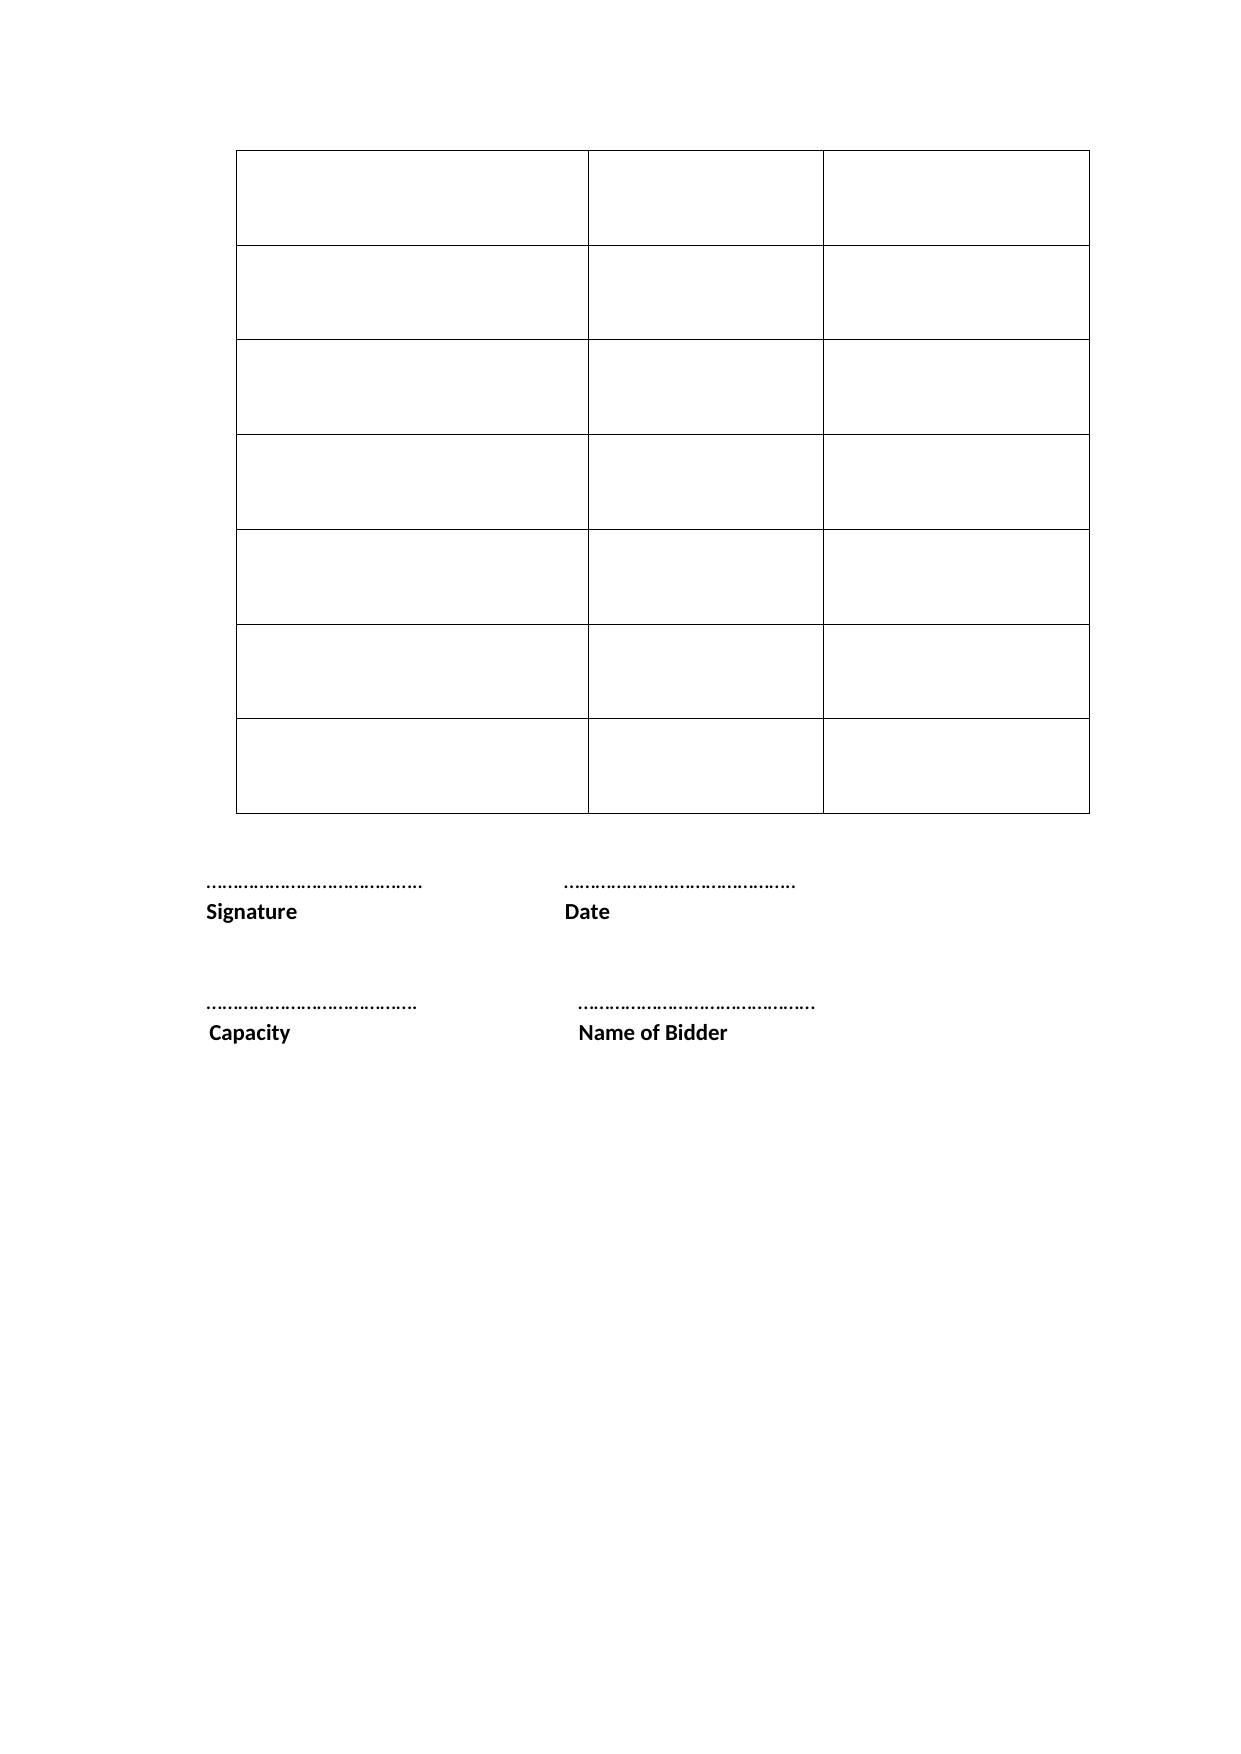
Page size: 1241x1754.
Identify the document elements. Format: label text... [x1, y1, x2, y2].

table_cell [589, 340, 823, 434]
table_cell [589, 530, 823, 623]
table_cell [589, 246, 823, 339]
text ………………………………….. …………………………………….. [169, 867, 1090, 894]
table_cell [237, 625, 588, 718]
text …………………………………. ……………………………………… [135, 987, 1090, 1015]
table_cell [237, 340, 588, 434]
table_cell [824, 625, 1089, 718]
table_cell [589, 719, 823, 813]
table_cell [237, 435, 588, 529]
table_cell [824, 340, 1089, 434]
table_cell [589, 151, 823, 245]
table_cell [824, 246, 1089, 339]
table_cell [237, 246, 588, 339]
table_cell [824, 530, 1089, 623]
table_cell [237, 530, 588, 623]
table_cell [824, 719, 1089, 813]
table_cell [824, 151, 1089, 245]
table_cell [237, 151, 588, 245]
table_cell [589, 625, 823, 718]
table_cell [589, 435, 823, 529]
text Signature Date [141, 897, 1090, 925]
table_cell [824, 435, 1089, 529]
text Capacity Name of Bidder [135, 1018, 1090, 1046]
table_cell [237, 719, 588, 813]
